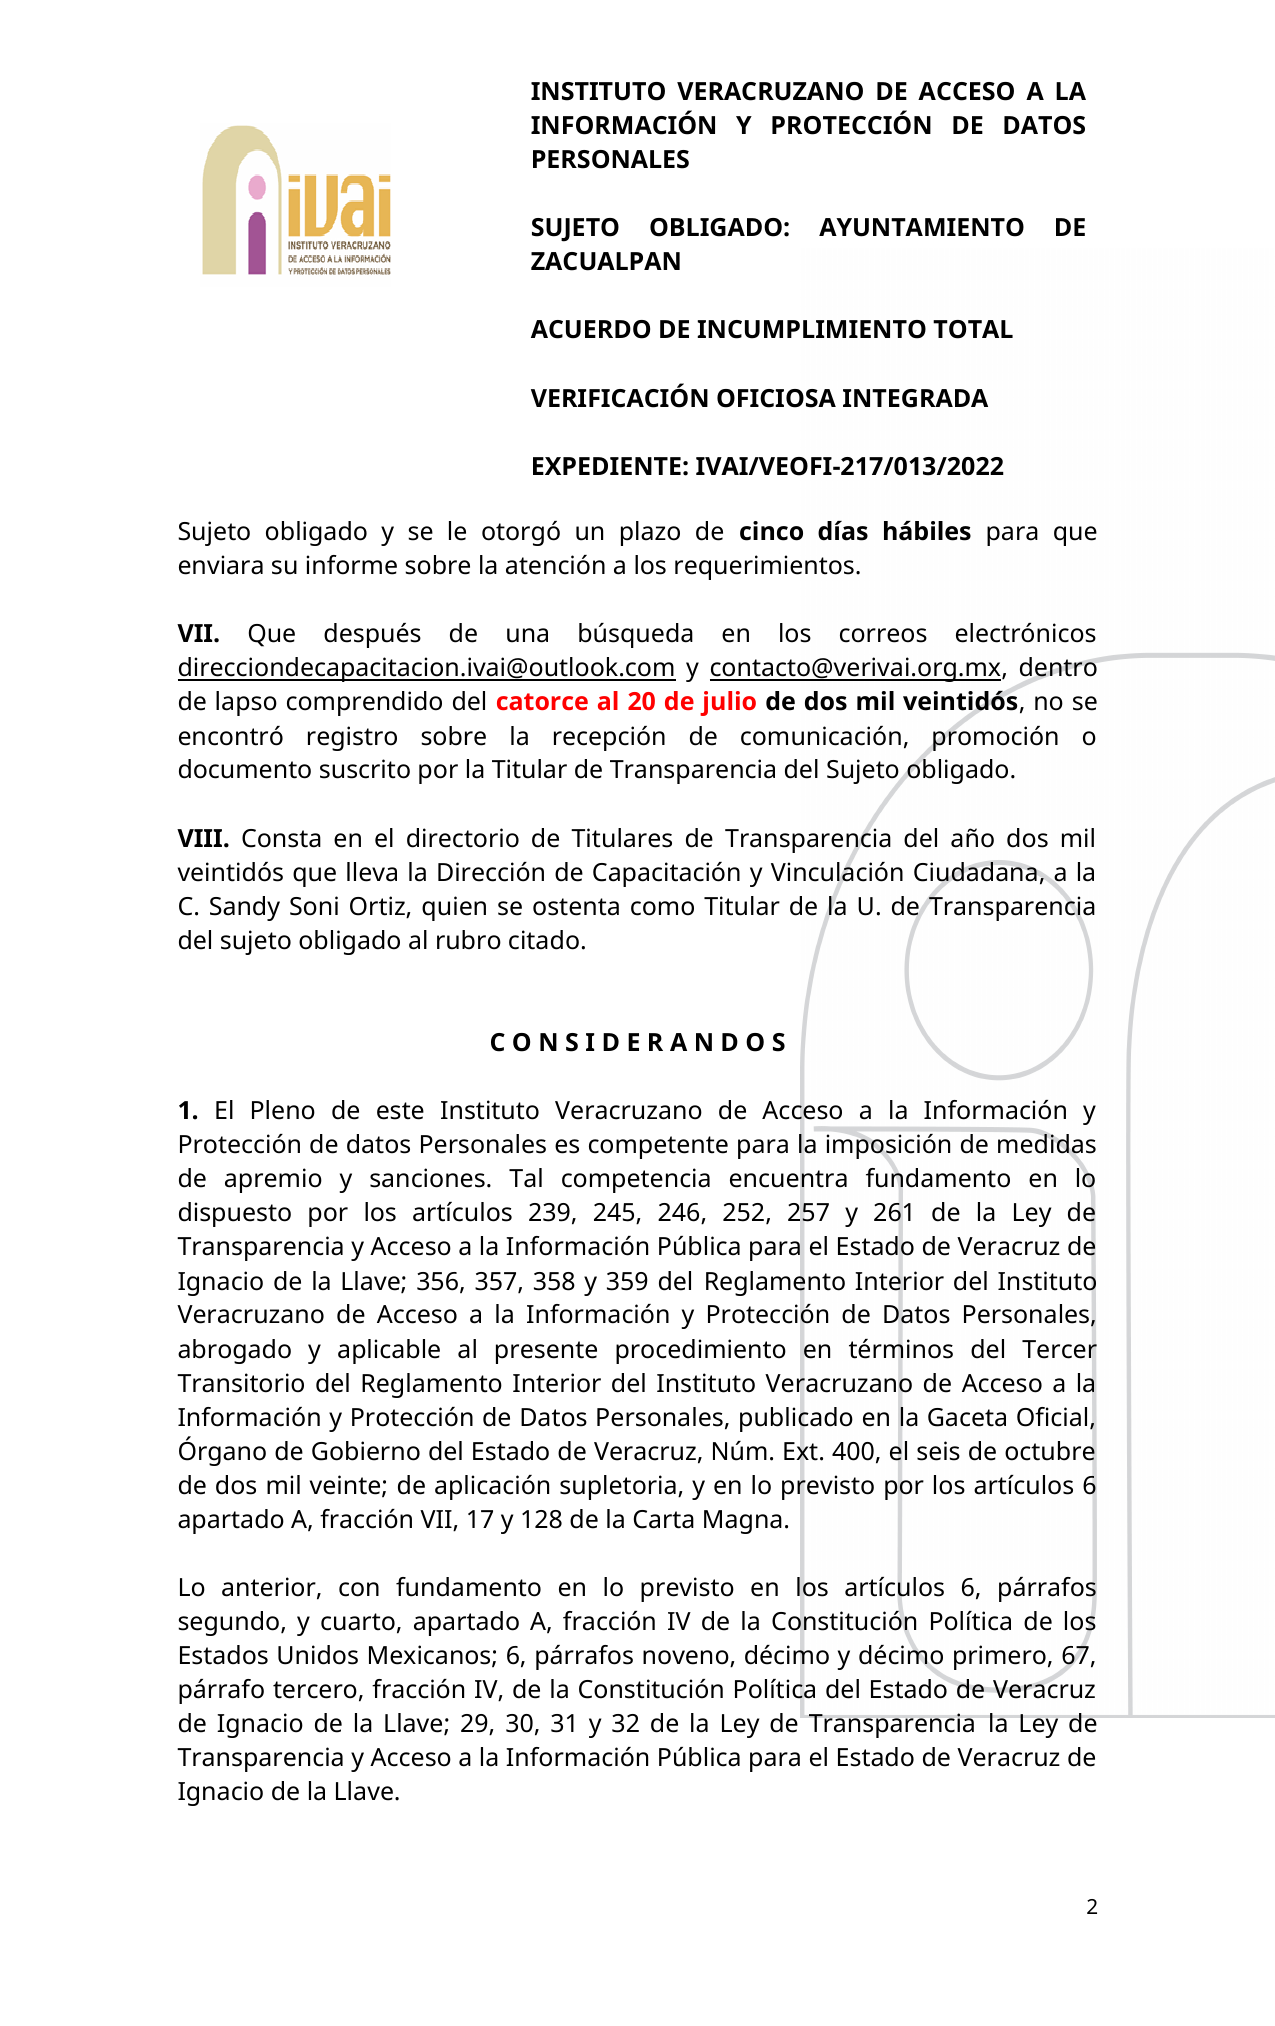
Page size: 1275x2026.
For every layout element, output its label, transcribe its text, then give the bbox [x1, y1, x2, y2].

picture [199, 123, 392, 287]
text C O N S I D E R A N D O S [177, 1025, 1098, 1059]
picture [800, 248, 1275, 1718]
text VII. Que después de una búsqueda en los correos electrónicos direcciondecapacitacion.ivai@outlook.com y contacto@verivai.org.mx, dentro de lapso comprendido del catorce al 20 de julio de dos mil veintidós, no se encontró registro sobre la recepción de comunicación, promoción o documento suscrito por la Titular de Transparencia del Sujeto obligado. [177, 616, 1098, 786]
text Lo anterior, con fundamento en lo previsto en los artículos 6, párrafos segundo, y cuarto, apartado A, fracción IV de la Constitución Política de los Estados Unidos Mexicanos; 6, párrafos noveno, décimo y décimo primero, 67, párrafo tercero, fracción IV, de la Constitución Política del Estado de Veracruz de Ignacio de la Llave; 29, 30, 31 y 32 de la Ley de Transparencia la Ley de Transparencia y Acceso a la Información Pública para el Estado de Veracruz de Ignacio de la Llave. [177, 1570, 1098, 1808]
text VIII. Consta en el directorio de Titulares de Transparencia del año dos mil veintidós que lleva la Dirección de Capacitación y Vinculación Ciudadana, a la C. Sandy Soni Ortiz, quien se ostenta como Titular de la U. de Transparencia del sujeto obligado al rubro citado. [177, 820, 1098, 957]
text 1. El Pleno de este Instituto Veracruzano de Acceso a la Información y Protección de datos Personales es competente para la imposición de medidas de apremio y sanciones. Tal competencia encuentra fundamento en lo dispuesto por los artículos 239, 245, 246, 252, 257 y 261 de la Ley de Transparencia y Acceso a la Información Pública para el Estado de Veracruz de Ignacio de la Llave; 356, 357, 358 y 359 del Reglamento Interior del Instituto Veracruzano de Acceso a la Información y Protección de Datos Personales, abrogado y aplicable al presente procedimiento en términos del Tercer Transitorio del Reglamento Interior del Instituto Veracruzano de Acceso a la Información y Protección de Datos Personales, publicado en la Gaceta Oficial, Órgano de Gobierno del Estado de Veracruz, Núm. Ext. 400, el seis de octubre de dos mil veinte; de aplicación supletoria, y en lo previsto por los artículos 6 apartado A, fracción VII, 17 y 128 de la Carta Magna. [177, 1093, 1098, 1536]
